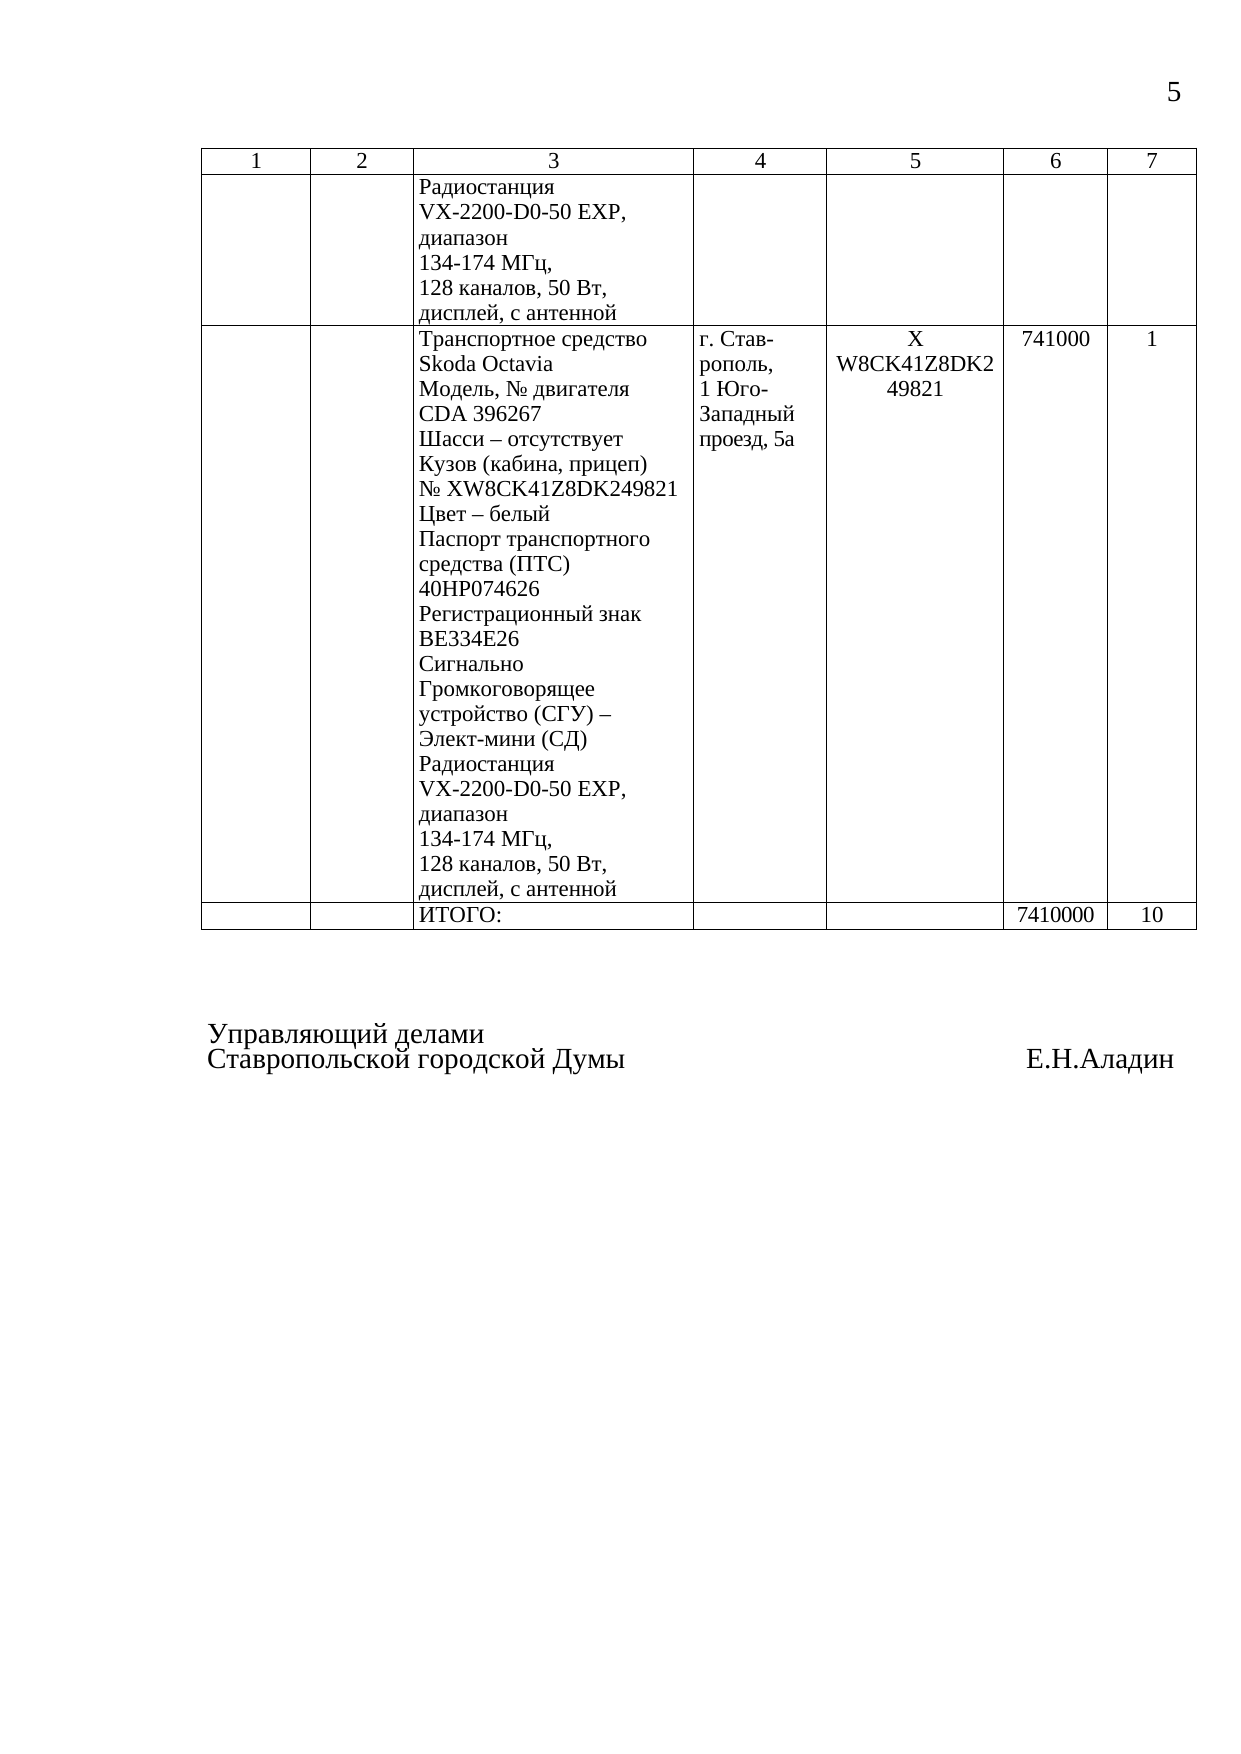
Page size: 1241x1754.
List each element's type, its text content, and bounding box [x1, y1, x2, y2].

table_cell ИТОГО: [414, 903, 693, 929]
table_cell 7 [1108, 149, 1196, 174]
table_cell [202, 175, 310, 325]
table_cell [827, 175, 1003, 325]
table_cell 7410000 [1004, 903, 1107, 929]
table_cell 3 [414, 149, 693, 174]
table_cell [694, 326, 826, 902]
table_cell 1 [1108, 326, 1196, 902]
text Ставропольской городской Думы Е.Н.Аладин [207, 1049, 559, 1074]
text Управляющий делами [207, 1024, 1181, 1049]
table_cell 4 [694, 149, 826, 174]
table_cell Радиостанция VX-2200-D0-50 EXP, диапазон 134-174 МГц, 128 каналов, 50 Вт, дисплей, с антенной [414, 175, 693, 325]
table_cell [311, 175, 413, 325]
table_cell [1108, 175, 1196, 325]
table_cell [202, 903, 310, 929]
table_cell [202, 326, 310, 902]
table_cell 6 [1004, 149, 1107, 174]
table_cell 10 [1108, 903, 1196, 929]
table_cell Транспортное средство Skoda Oсtavia Модель, № двигателя CDA 396267 Шасси – отсутствует Кузов (кабина, прицеп) № XW8CK41Z8DK249821 Цвет – белый Паспорт транспортного средства (ПТС) 40НР074626 Регистрационный знак ВЕ334Е26 Сигнально Громкоговорящее устройство (СГУ) – Элект-мини (СД) Радиостанция VX-2200-D0-50 EXP, диапазон 134-174 МГц, 128 каналов, 50 Вт, дисплей, с антенной [414, 326, 693, 902]
table_cell [1004, 175, 1107, 325]
table_cell [694, 903, 826, 929]
table_cell [311, 903, 413, 929]
table_cell [827, 903, 1003, 929]
table_cell XW8CK41Z8DK249821 [827, 326, 1003, 902]
table_cell [311, 326, 413, 902]
table_cell 1 [202, 149, 310, 174]
table_cell 2 [311, 149, 413, 174]
table_cell 741000 [1004, 326, 1107, 902]
text Ставропольской городской Думы Е.Н.Аладин [569, 1049, 1181, 1074]
table_cell 5 [827, 149, 1003, 174]
table_cell [694, 175, 826, 325]
